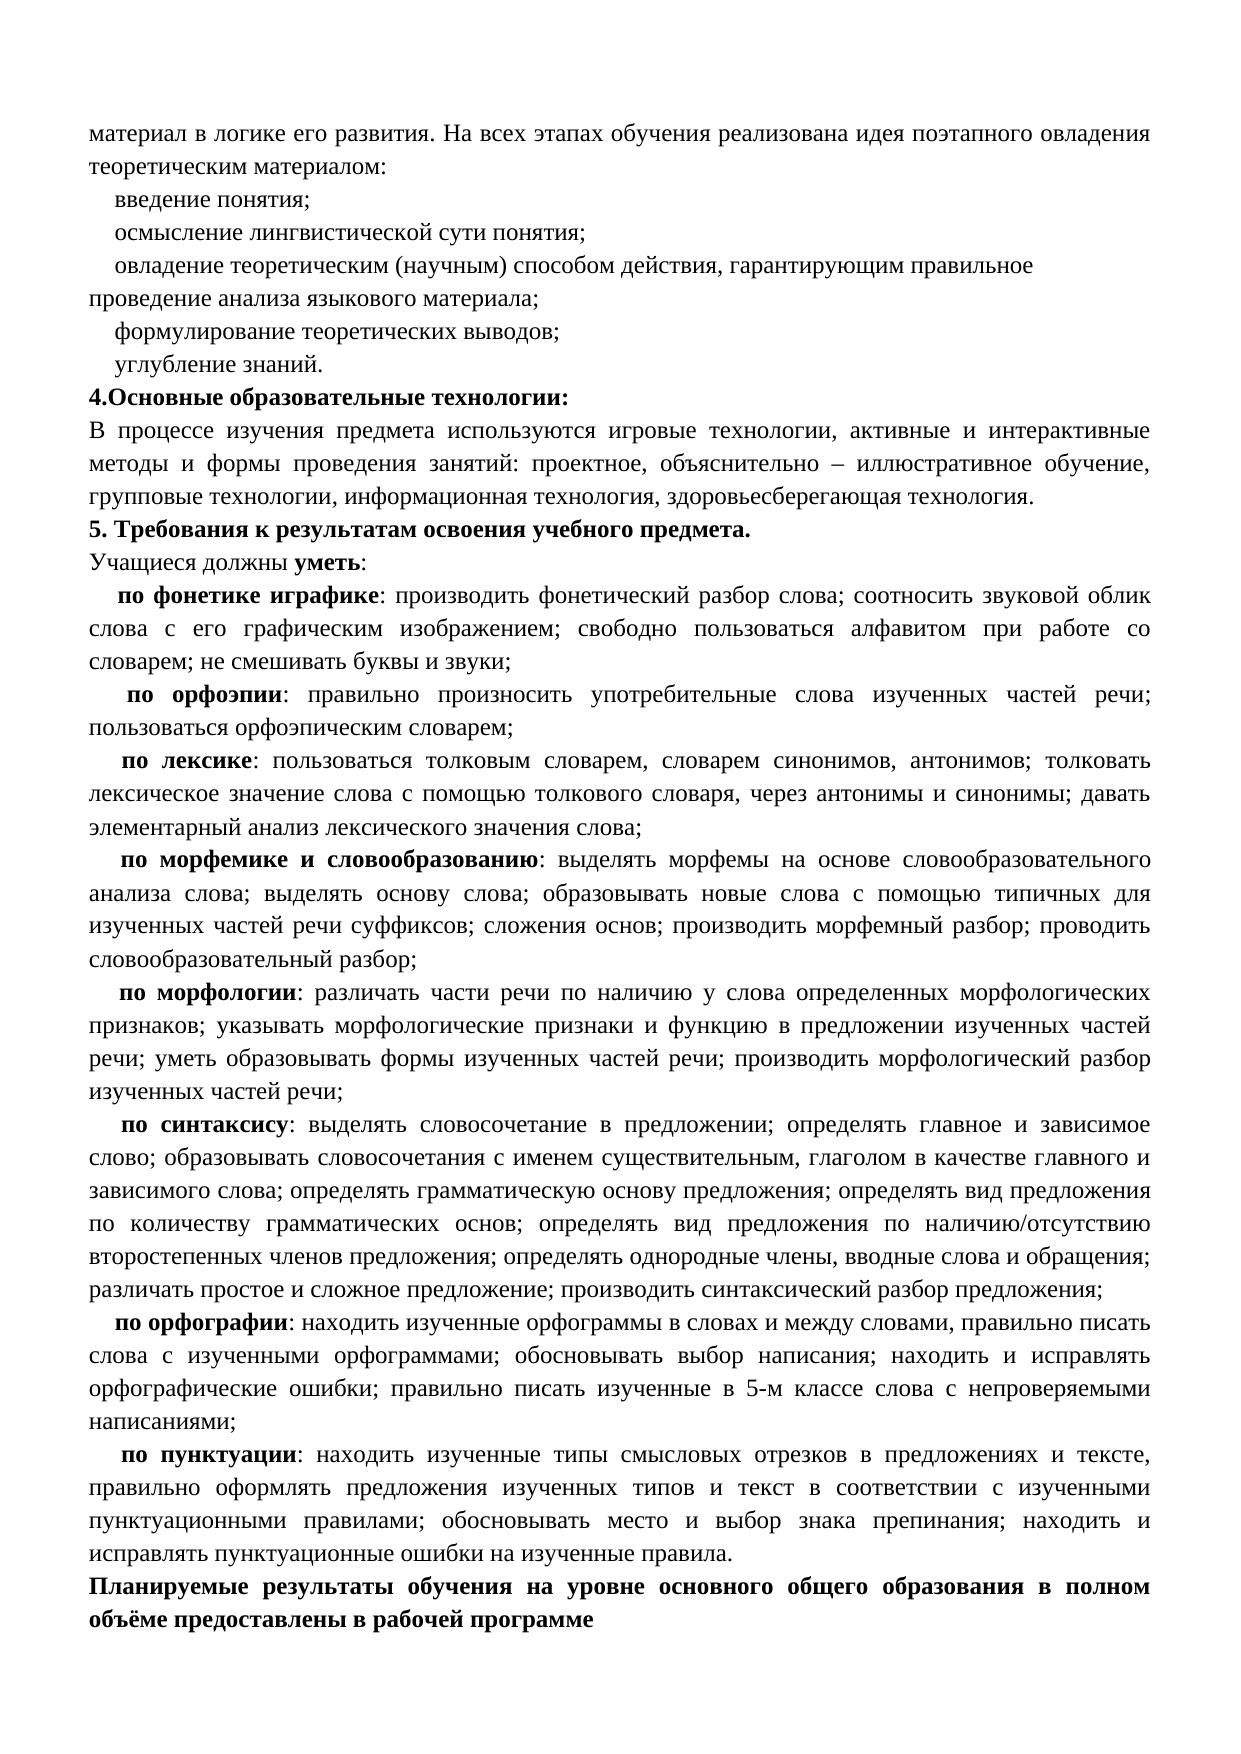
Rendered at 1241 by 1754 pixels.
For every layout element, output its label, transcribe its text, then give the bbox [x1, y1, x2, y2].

text  по орфоэпии: правильно произносить употребительные слова изученных частей речи; пользоваться орфоэпическим словарем; [89, 679, 1152, 741]
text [89, 118, 1152, 180]
text  по лексике: пользоваться толковым словарем, словарем синонимов, антонимов; толковать лексическое значение слова с помощью толкового словаря, через антонимы и синонимы; давать элементарный анализ лексического значения слова; [89, 746, 1152, 840]
text  формулирование теоретических выводов; [89, 316, 1152, 345]
text Планируемые результаты обучения на уровне основного общего образования в полном объёме предоставлены в рабочей программе [89, 1571, 1152, 1633]
text  по морфемике и словообразованию: выделять морфемы на основе словообразовательного анализа слова; выделять основу слова; образовывать новые слова с помощью типичных для изученных частей речи суффиксов; сложения основ; производить морфемный разбор; проводить словообразовательный разбор; [89, 844, 1152, 972]
text  введение понятия; [89, 184, 1152, 213]
text  по орфографии: находить изученные орфограммы в словах и между словами, правильно писать слова с изученными орфограммами; обосновывать выбор написания; находить и исправлять орфографические ошибки; правильно писать изученные в 5-м классе слова с непроверяемыми написаниями; [89, 1307, 1152, 1435]
text В процессе изучения предмета используются игровые технологии, активные и интерактивные методы и формы проведения занятий: проектное, объяснительно – иллюстративное обучение, групповые технологии, информационная технология, здоровьесберегающая технология. [89, 415, 1152, 510]
text  углубление знаний. [89, 349, 1152, 378]
text  по пунктуации: находить изученные типы смысловых отрезков в предложениях и тексте, правильно оформлять предложения изученных типов и текст в соответствии с изученными пунктуационными правилами; обосновывать место и выбор знака препинания; находить и исправлять пунктуационные ошибки на изученные правила. [89, 1439, 1152, 1567]
text  по фонетике играфике: производить фонетический разбор слова; соотносить звуковой облик слова с его графическим изображением; свободно пользоваться алфавитом при работе со словарем; не смешивать буквы и звуки; [89, 580, 1152, 675]
text  осмысление лингвистической сути понятия; [89, 217, 1152, 246]
text  овладение теоретическим (научным) способом действия, гарантирующим правильное [89, 250, 1152, 279]
text 4.Основные образовательные технологии: [89, 382, 1152, 411]
text проведение анализа языкового материала; [89, 283, 1152, 312]
text  по морфологии: различать части речи по наличию у слова определенных морфологических признаков; указывать морфологические признаки и функцию в предложении изученных частей речи; уметь образовывать формы изученных частей речи; производить морфологический разбор изученных частей речи; [89, 977, 1152, 1104]
text Учащиеся должны уметь: [89, 547, 1152, 576]
text 5. Требования к результатам освоения учебного предмета. [89, 514, 1152, 543]
text  по синтаксису: выделять словосочетание в предложении; определять главное и зависимое слово; образовывать словосочетания с именем существительным, глаголом в качестве главного и зависимого слова; определять грамматическую основу предложения; определять вид предложения по количеству грамматических основ; определять вид предложения по наличию/отсутствию второстепенных членов предложения; определять однородные члены, вводные слова и обращения; различать простое и сложное предложение; производить синтаксический разбор предложения; [89, 1109, 1152, 1303]
